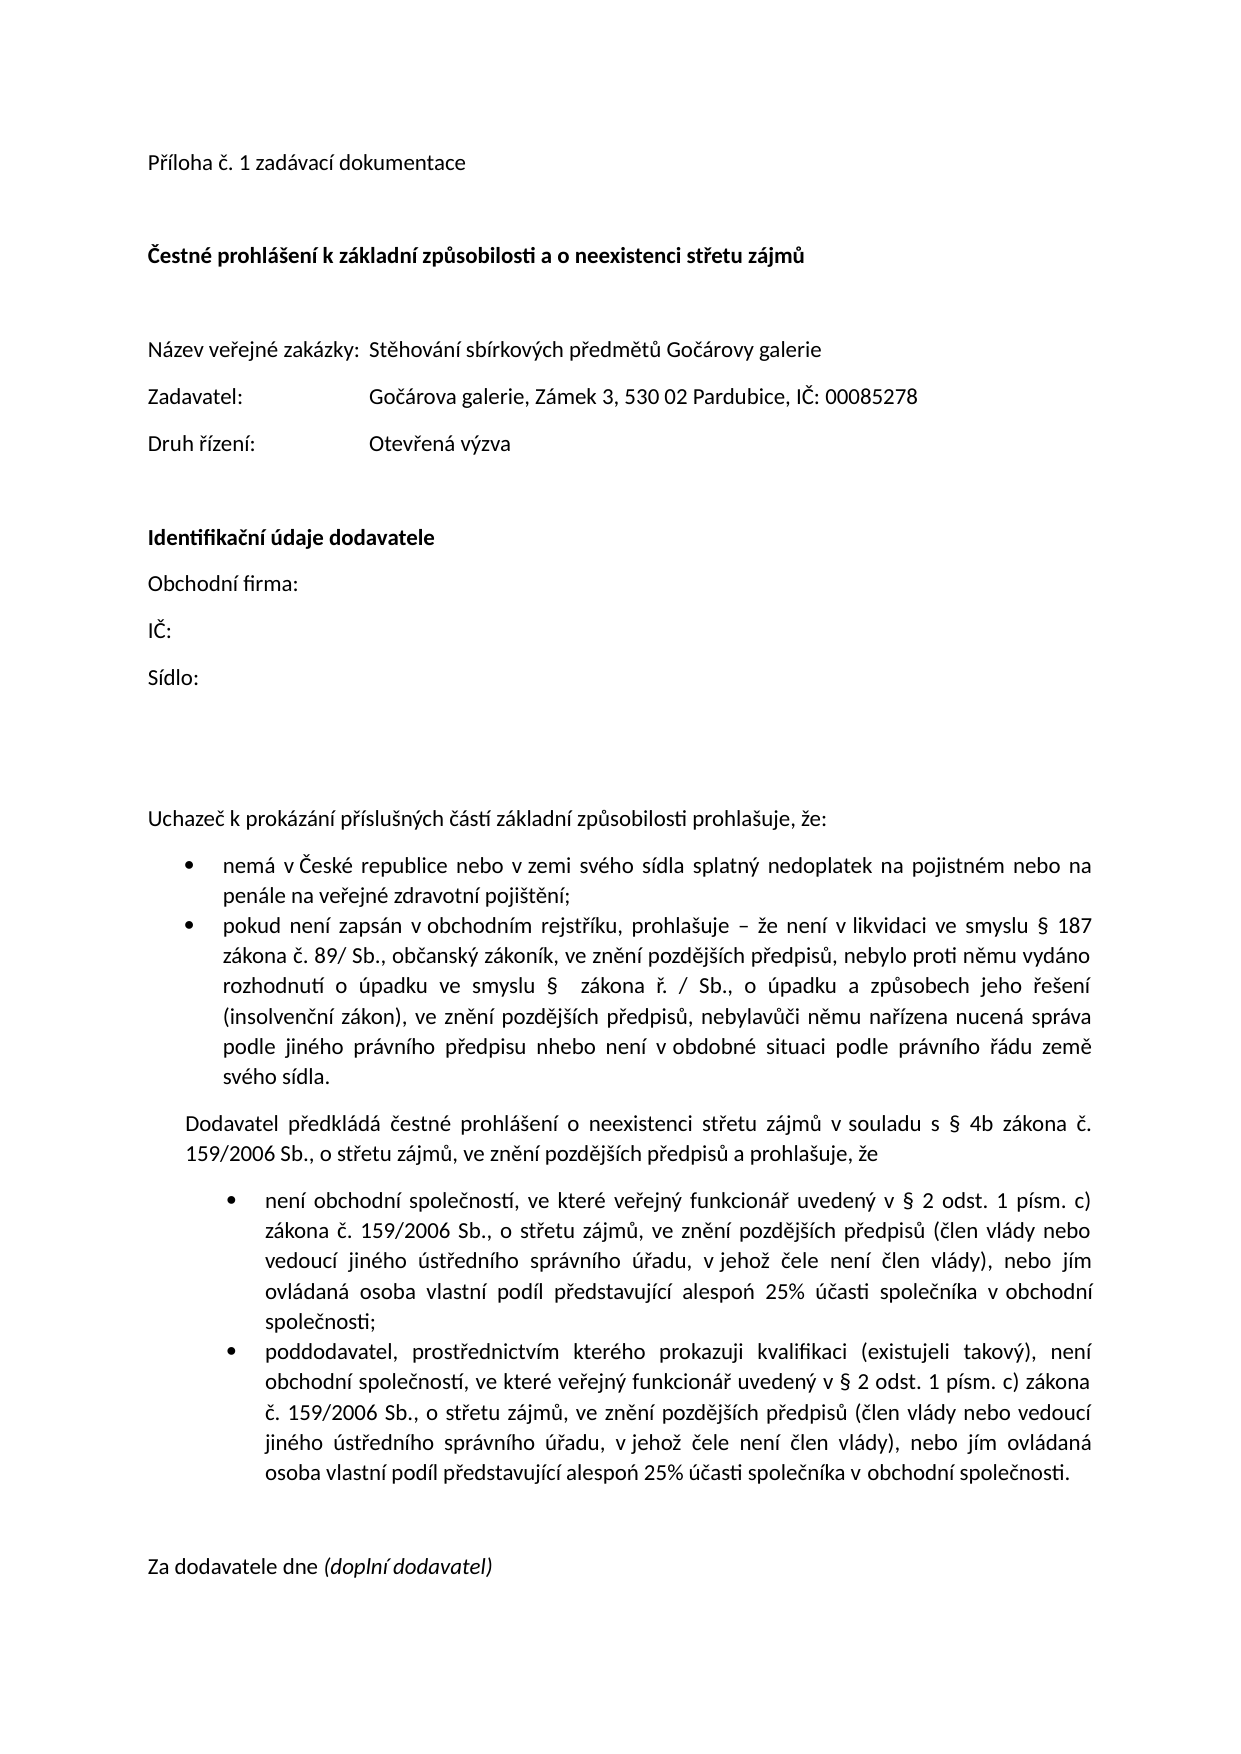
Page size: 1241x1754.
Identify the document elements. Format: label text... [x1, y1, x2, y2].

text Název veřejné zakázky: Stěhování sbírkových předmětů Gočárovy galerie [148, 335, 1093, 363]
text Příloha č. 1 zadávací dokumentace [148, 148, 1093, 176]
text Čestné prohlášení k základní způsobilosti a o neexistenci střetu zájmů [148, 241, 1093, 269]
list není obchodní společností, ve které veřejný funkcionář uvedený v § 2 odst. 1 písm. c) zákona č. 159/2006 Sb., o střetu zájmů, ve znění pozdějších předpisů (člen vlády nebo vedoucí jiného ústředního správního úřadu, v jehož čele není člen vlády), nebo jím ovládaná osoba vlastní podíl představující alespoń 25% účasti společníka v obchodní společnosti; [227, 1186, 1093, 1335]
text Uchazeč k prokázání příslušných částí základní způsobilosti prohlašuje, že: [148, 804, 1093, 832]
list pokud není zapsán v obchodním rejstříku, prohlašuje – že není v likvidaci ve smyslu § 187 zákona č. 89/ Sb., občanský zákoník, ve znění pozdějších předpisů, nebylo proti němu vydáno rozhodnutí o úpadku ve smyslu § zákona ř. / Sb., o úpadku a způsobech jeho řešení (insolvenční zákon), ve znění pozdějších předpisů, nebylavůči němu nařízena nucená správa podle jiného právního předpisu nhebo není v obdobné situaci podle právního řádu země svého sídla. [185, 911, 1093, 1090]
text Zadavatel: Gočárova galerie, Zámek 3, 530 02 Pardubice, IČ: 00085278 [148, 382, 1093, 410]
list nemá v České republice nebo v zemi svého sídla splatný nedoplatek na pojistném nebo na penále na veřejné zdravotní pojištění; [185, 851, 1093, 909]
text Obchodní firma: [148, 569, 1093, 597]
text IČ: [148, 616, 1093, 644]
text Sídlo: [148, 663, 1093, 691]
text Dodavatel předkládá čestné prohlášení o neexistenci střetu zájmů v souladu s § 4b zákona č. 159/2006 Sb., o střetu zájmů, ve znění pozdějších předpisů a prohlašuje, že [185, 1109, 1093, 1167]
list poddodavatel, prostřednictvím kterého prokazuji kvalifikaci (existujeli takový), není obchodní společností, ve které veřejný funkcionář uvedený v § 2 odst. 1 písm. c) zákona č. 159/2006 Sb., o střetu zájmů, ve znění pozdějších předpisů (člen vlády nebo vedoucí jiného ústředního správního úřadu, v jehož čele není člen vlády), nebo jím ovládaná osoba vlastní podíl představující alespoń 25% účasti společníka v obchodní společnosti. [227, 1337, 1093, 1486]
text Identifikační údaje dodavatele [148, 523, 1093, 551]
text Za dodavatele dne (doplní dodavatel) [148, 1552, 1093, 1580]
text Druh řízení: Otevřená výzva [148, 429, 1093, 457]
